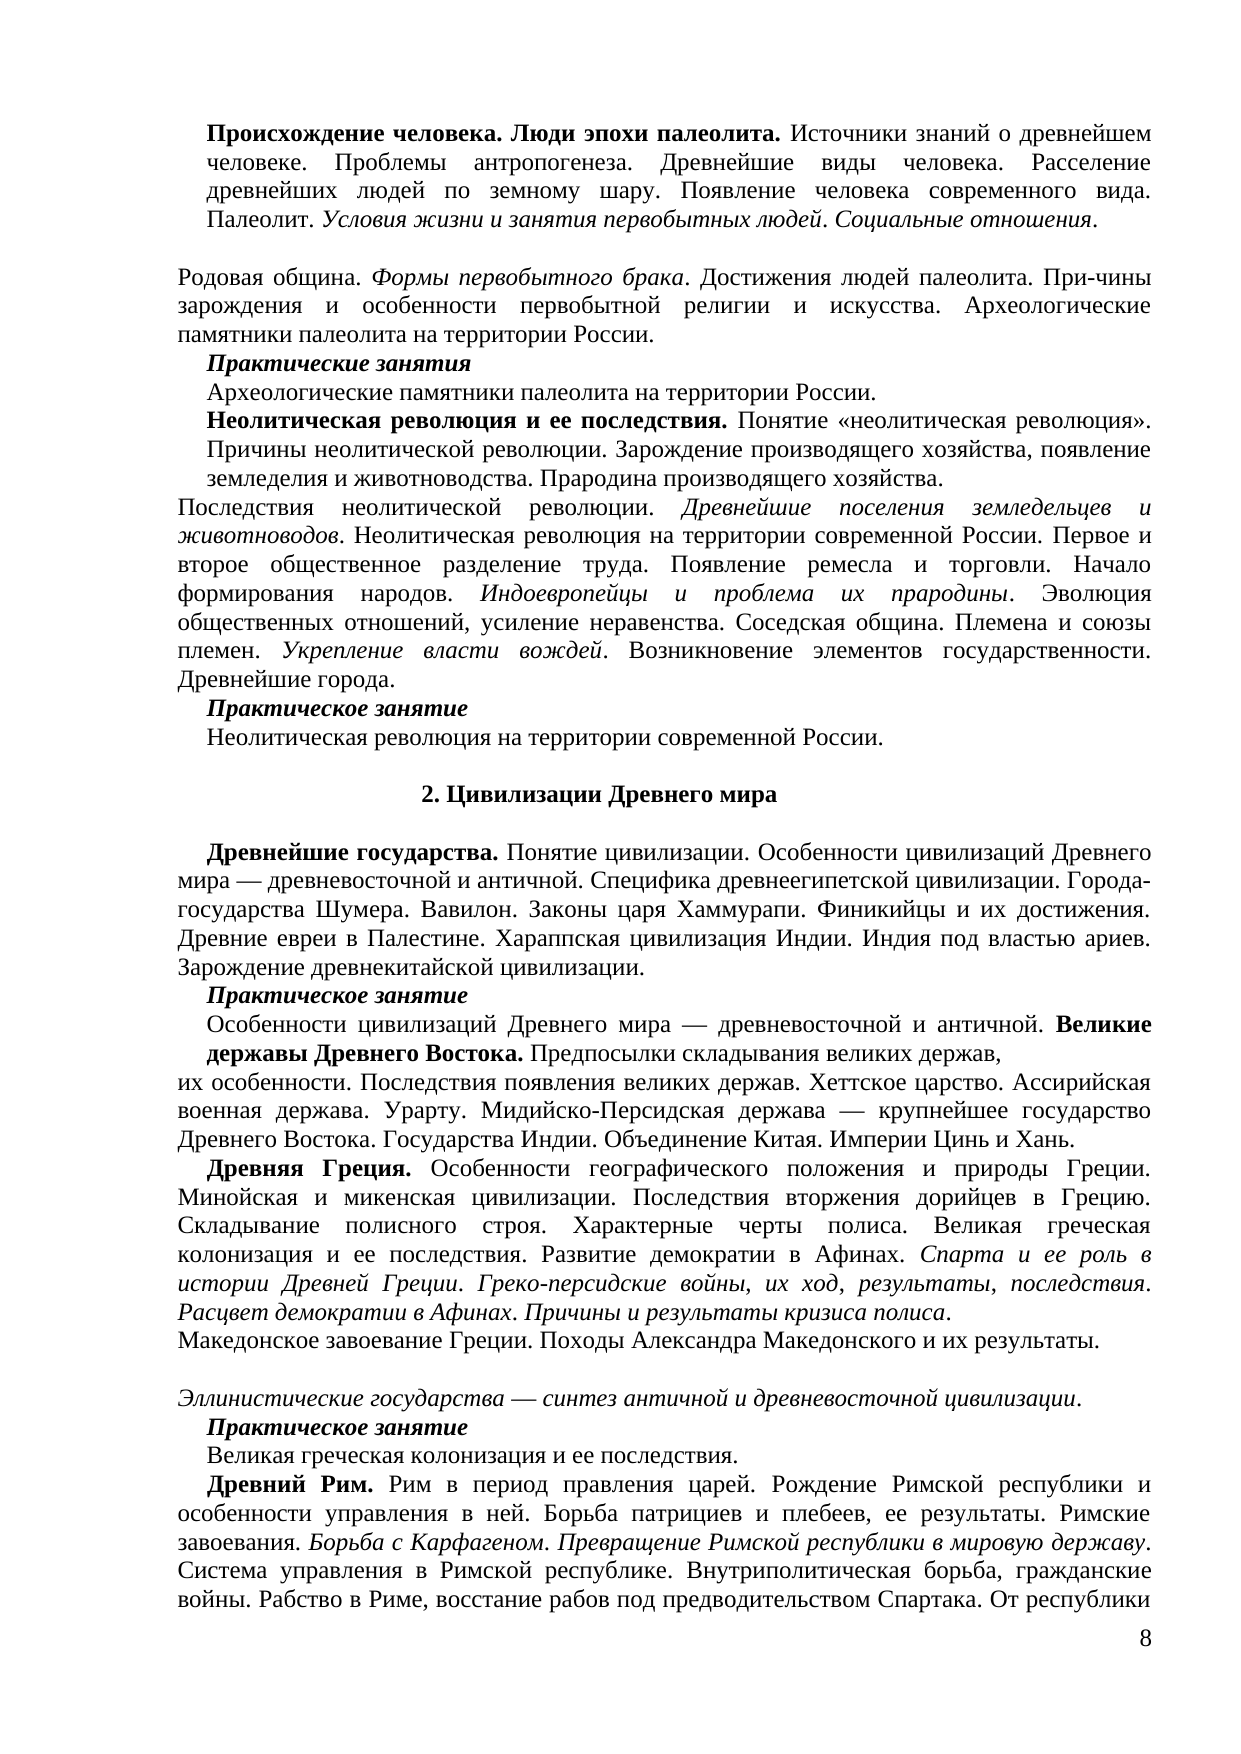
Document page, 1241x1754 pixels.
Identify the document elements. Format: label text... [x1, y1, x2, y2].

text Последствия неолитической революции. Древнейшие поселения земледельцев и животноводов. Неолитическая революция на территории современной России. Первое и второе общественное разделение труда. Появление ремесла и торговли. Начало формирования народов. Индоевропейцы и проблема их прародины. Эволюция общественных отношений, усиление неравенства. Соседская община. Племена и союзы племен. Укрепление власти вождей. Возникновение элементов государственности. Древнейшие города. [177, 492, 1152, 693]
text Родовая община. Формы первобытного брака. Достижения людей палеолита. При-чины зарождения и особенности первобытной религии и искусства. Археологические памятники палеолита на территории России. [177, 262, 1152, 348]
text Древнейшие государства. Понятие цивилизации. Особенности цивилизаций Древнего мира — древневосточной и античной. Специфика древнеегипетской цивилизации. Города-государства Шумера. Вавилон. Законы царя Хаммурапи. Финикийцы и их достижения. Древние евреи в Палестине. Хараппская цивилизация Индии. Индия под властью ариев. Зарождение древнекитайской цивилизации. [177, 837, 1152, 981]
text Происхождение человека. Люди эпохи палеолита. Источники знаний о древнейшем человеке. Проблемы антропогенеза. Древнейшие виды человека. Расселение древнейших людей по земному шару. Появление человека современного вида. Палеолит. Условия жизни и занятия первобытных людей. Социальные отношения. [206, 118, 1152, 233]
text Особенности цивилизаций Древнего мира — древневосточной и античной. Великие державы Древнего Востока. Предпосылки складывания великих держав, [206, 1009, 1152, 1067]
text 2. Цивилизации Древнего мира [421, 779, 1152, 808]
text Практическое занятие [206, 1412, 1152, 1441]
text Древняя Греция. Особенности географического положения и природы Греции. Минойская и микенская цивилизации. Последствия вторжения дорийцев в Грецию. Складывание полисного строя. Характерные черты полиса. Великая греческая колонизация и ее последствия. Развитие демократии в Афинах. Спарта и ее роль в истории Древней Греции. Греко-персидские войны, их ход, результаты, последствия. Расцвет демократии в Афинах. Причины и результаты кризиса полиса. [177, 1153, 1152, 1326]
text Великая греческая колонизация и ее последствия. [206, 1441, 1152, 1469]
text Македонское завоевание Греции. Походы Александра Македонского и их результаты. [177, 1326, 1152, 1354]
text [177, 1469, 1152, 1613]
text их особенности. Последствия появления великих держав. Хеттское царство. Ассирийская военная держава. Урарту. Мидийско-Персидская держава — крупнейшее государство Древнего Востока. Государства Индии. Объединение Китая. Империи Цинь и Хань. [177, 1067, 1152, 1153]
text Неолитическая революция на территории современной России. [206, 722, 1152, 751]
text Неолитическая революция и ее последствия. Понятие «неолитическая революция». Причины неолитической революции. Зарождение производящего хозяйства, появление земледелия и животноводства. Прародина производящего хозяйства. [206, 406, 1152, 492]
text Практическое занятие [206, 981, 1152, 1009]
text Практическое занятие [206, 693, 1152, 722]
text Эллинистические государства — синтез античной и древневосточной цивилизации. [177, 1383, 1152, 1412]
text Археологические памятники палеолита на территории России. [206, 377, 1152, 406]
text Практические занятия [206, 348, 1152, 377]
